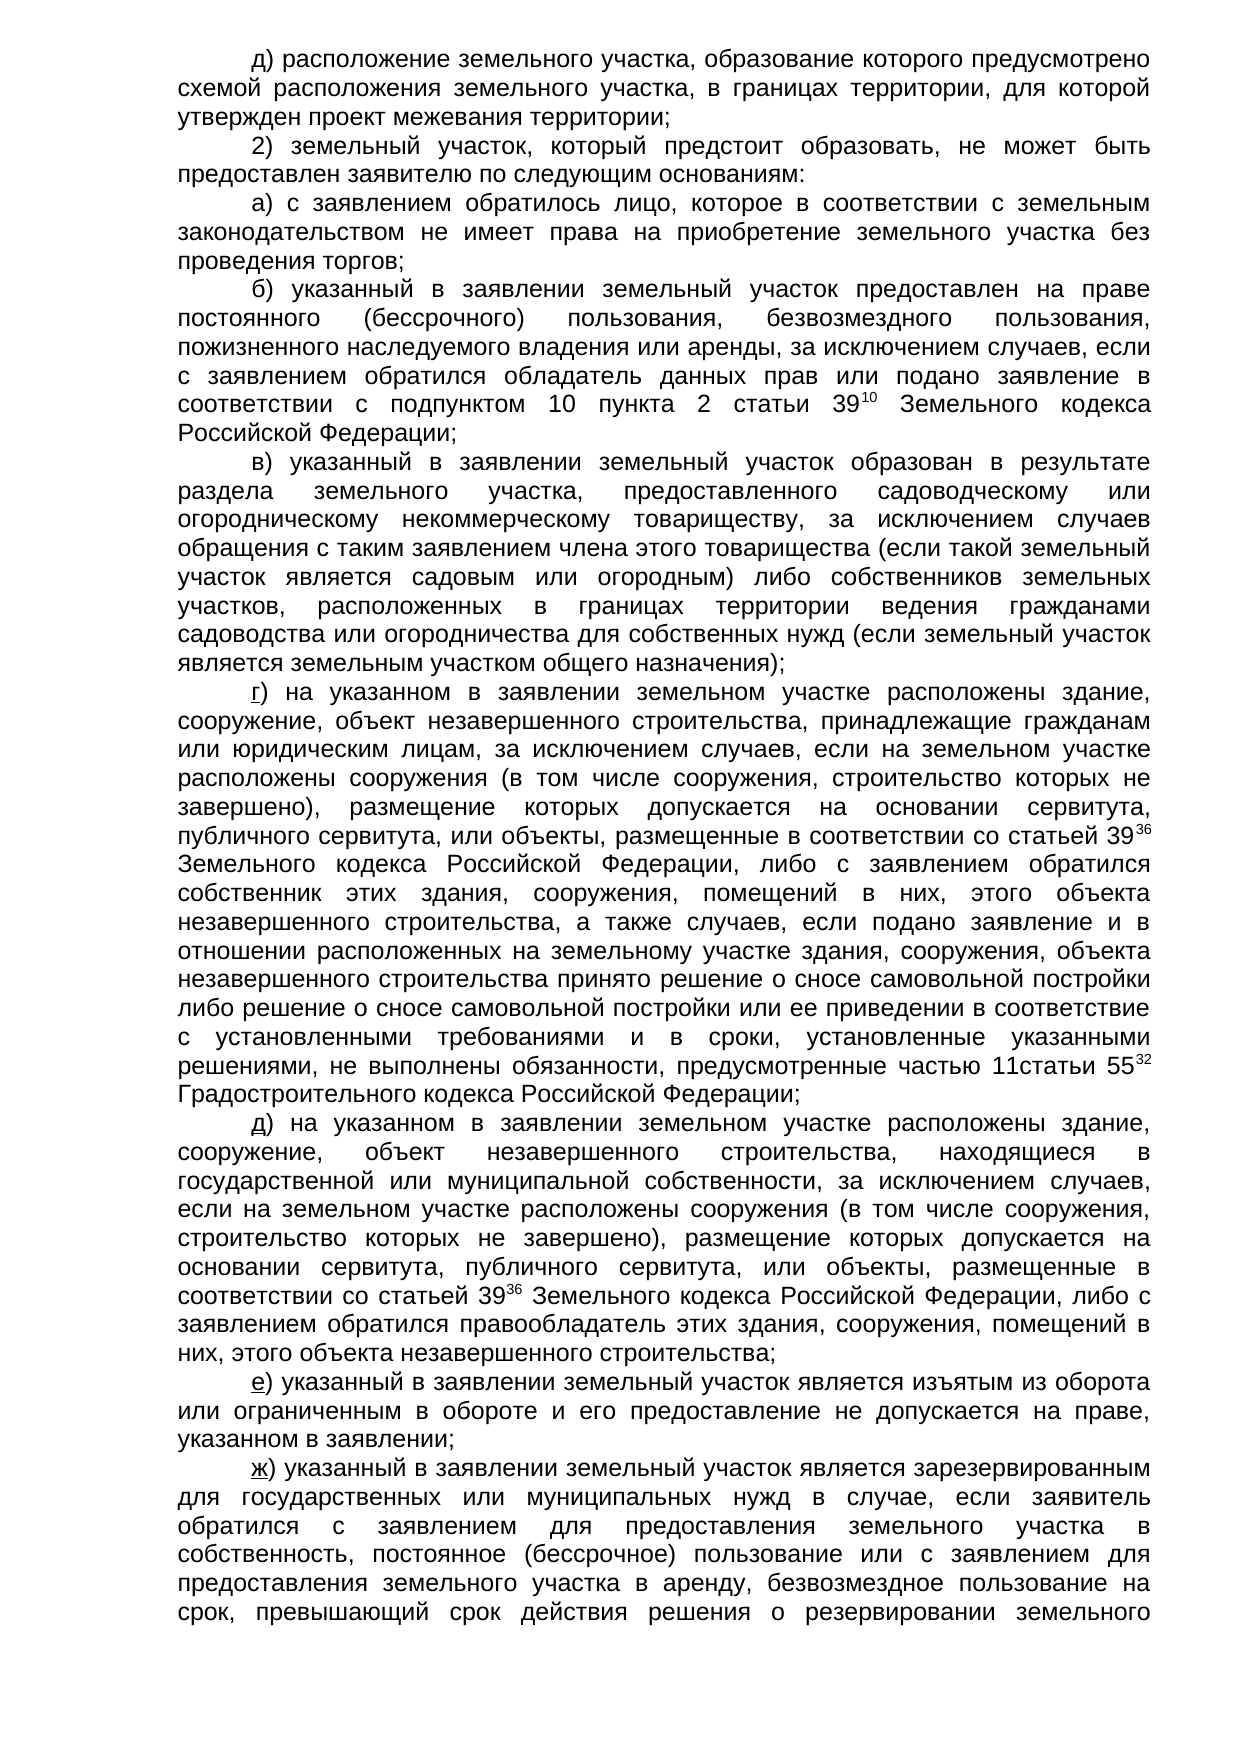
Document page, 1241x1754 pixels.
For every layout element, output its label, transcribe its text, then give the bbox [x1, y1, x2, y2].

text г) на указанном в заявлении земельном участке расположены здание, сооружение, объект незавершенного строительства, принадлежащие гражданам или юридическим лицам, за исключением случаев, если на земельном участке расположены сооружения (в том числе сооружения, строительство которых не завершено), размещение которых допускается на основании сервитута, публичного сервитута, или объекты, размещенные в соответствии со статьей 3936 Земельного кодекса Российской Федерации, либо с заявлением обратился собственник этих здания, сооружения, помещений в них, этого объекта незавершенного строительства, а также случаев, если подано заявление и в отношении расположенных на земельному участке здания, сооружения, объекта незавершенного строительства принято решение о сносе самовольной постройки либо решение о сносе самовольной постройки или ее приведении в соответствие с установленными требованиями и в сроки, установленные указанными решениями, не выполнены обязанности, предусмотренные частью 11статьи 5532 Градостроительного кодекса Российской Федерации; [177, 677, 1152, 1108]
text д) расположение земельного участка, образование которого предусмотрено схемой расположения земельного участка, в границах территории, для которой утвержден проект межевания территории; [177, 44, 1152, 131]
text б) указанный в заявлении земельный участок предоставлен на праве постоянного (бессрочного) пользования, безвозмездного пользования, пожизненного наследуемого владения или аренды, за исключением случаев, если с заявлением обратился обладатель данных прав или подано заявление в соответствии с подпунктом 10 пункта 2 статьи 3910 Земельного кодекса Российской Федерации; [177, 274, 1152, 447]
text д) на указанном в заявлении земельном участке расположены здание, сооружение, объект незавершенного строительства, находящиеся в государственной или муниципальной собственности, за исключением случаев, если на земельном участке расположены сооружения (в том числе сооружения, строительство которых не завершено), размещение которых допускается на основании сервитута, публичного сервитута, или объекты, размещенные в соответствии со статьей 3936 Земельного кодекса Российской Федерации, либо с заявлением обратился правообладатель этих здания, сооружения, помещений в них, этого объекта незавершенного строительства; [177, 1108, 1152, 1367]
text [177, 1453, 1152, 1626]
text е) указанный в заявлении земельный участок является изъятым из оборота или ограниченным в обороте и его предоставление не допускается на праве, указанном в заявлении; [177, 1367, 1152, 1453]
text 2) земельный участок, который предстоит образовать, не может быть предоставлен заявителю по следующим основаниям: [177, 131, 1152, 188]
text а) с заявлением обратилось лицо, которое в соответствии с земельным законодательством не имеет права на приобретение земельного участка без проведения торгов; [177, 188, 1152, 274]
text в) указанный в заявлении земельный участок образован в результате раздела земельного участка, предоставленного садоводческому или огородническому некоммерческому товариществу, за исключением случаев обращения с таким заявлением члена этого товарищества (если такой земельный участок является садовым или огородным) либо собственников земельных участков, расположенных в границах территории ведения гражданами садоводства или огородничества для собственных нужд (если земельный участок является земельным участком общего назначения); [177, 447, 1152, 677]
